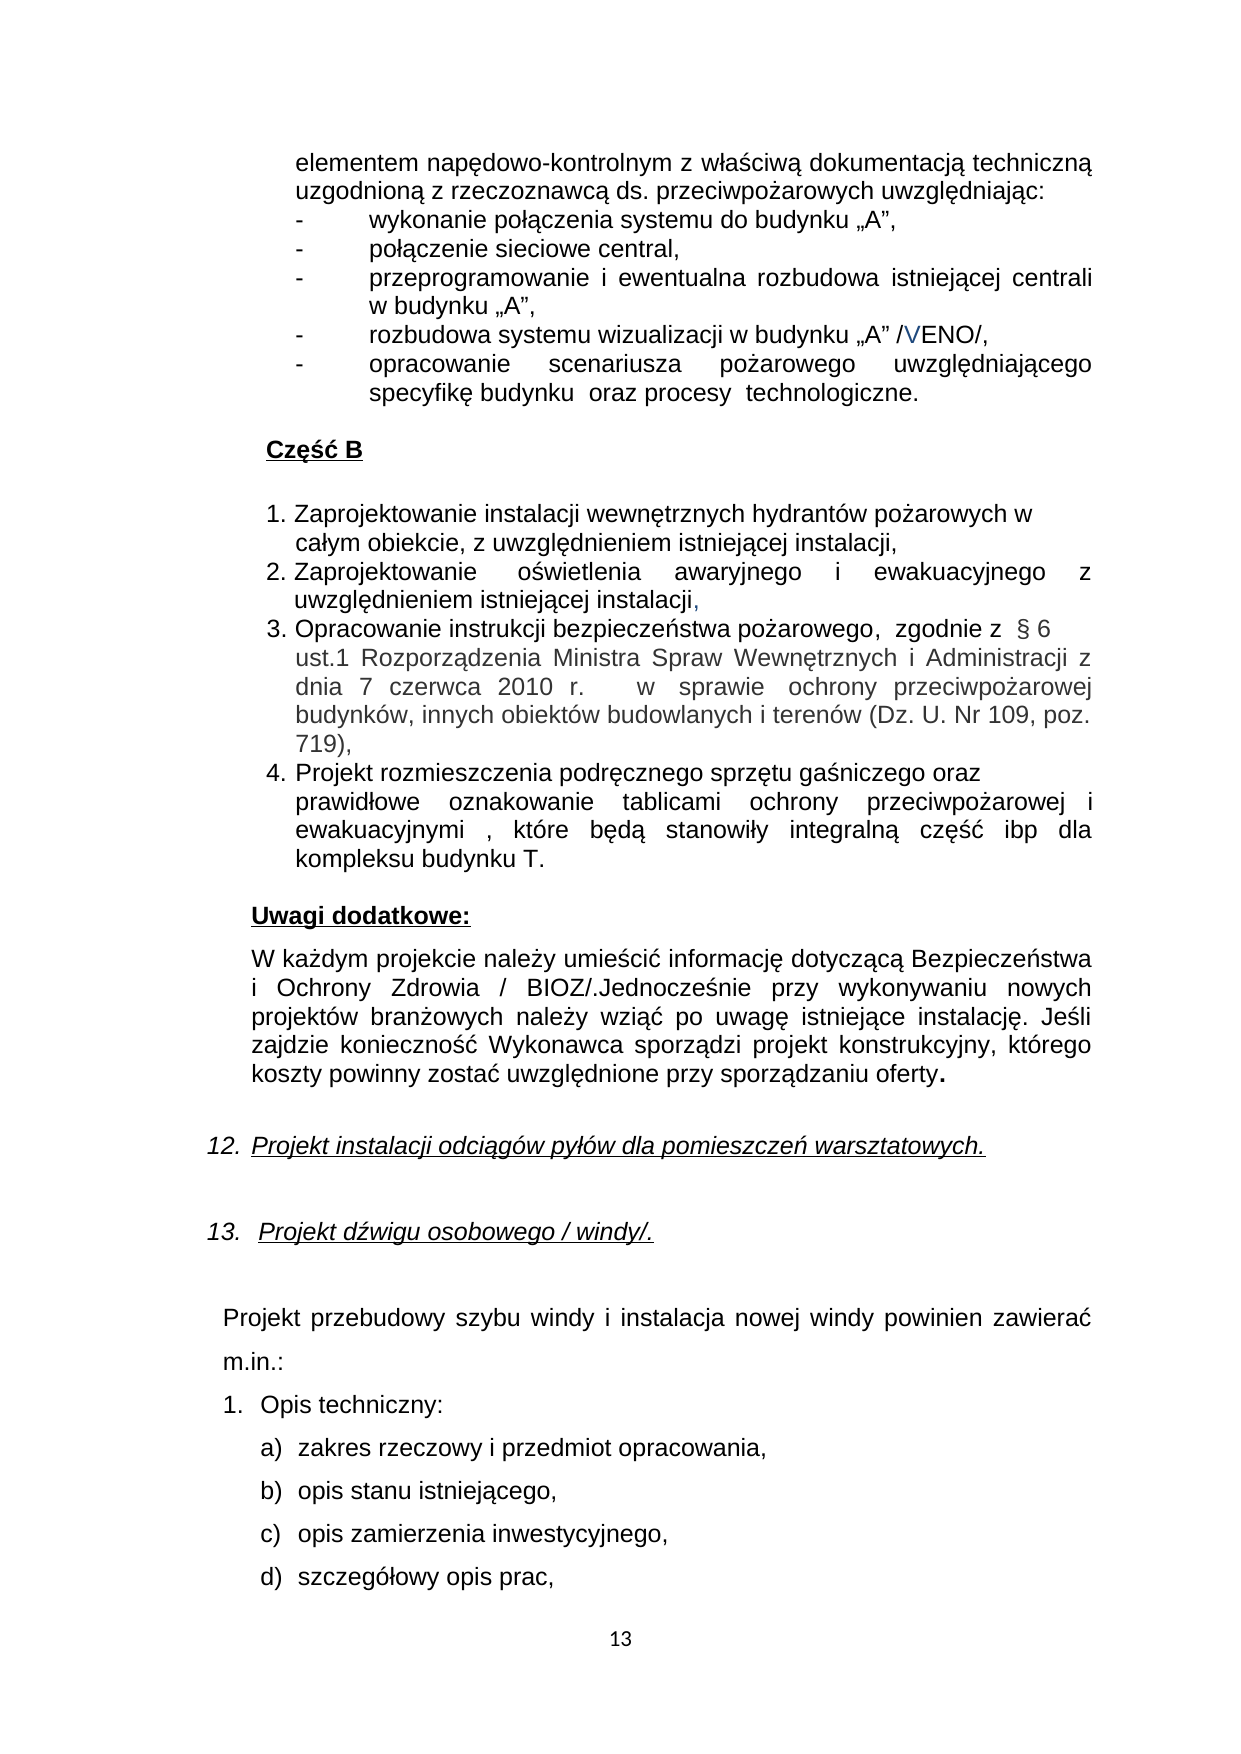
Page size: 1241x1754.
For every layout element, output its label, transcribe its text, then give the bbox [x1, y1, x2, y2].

list szczegółowy opis prac, [260, 1562, 1093, 1591]
list Projekt instalacji odciągów pyłów dla pomieszczeń warsztatowych. [207, 1131, 1093, 1159]
list opis stanu istniejącego, [260, 1476, 1093, 1504]
list elementem napędowo-kontrolnym z właściwą dokumentacją techniczną uzgodnioną z rzeczoznawcą ds. przeciwpożarowych uwzględniając: [295, 148, 1093, 205]
list Projekt dźwigu osobowego / windy/. [207, 1217, 1093, 1246]
list - wykonanie połączenia systemu do budynku „A”, [266, 205, 1093, 234]
text Część B [251, 435, 1093, 464]
list opis zamierzenia inwestycyjnego, [260, 1519, 1093, 1548]
text 3. Opracowanie instrukcji bezpieczeństwa pożarowego, zgodnie z § 6 [266, 614, 1093, 643]
list Opis techniczny: [223, 1389, 1093, 1418]
list - rozbudowa systemu wizualizacji w budynku „A” /VENO/, [295, 320, 1093, 349]
list prawidłowe oznakowanie tablicami ochrony przeciwpożarowej i ewakuacyjnymi , które będą stanowiły integralną część ibp dla kompleksu budynku T. [295, 787, 1093, 873]
list 2. Zaprojektowanie oświetlenia awaryjnego i ewakuacyjnego z uwzględnieniem istniejącej instalacji, [266, 557, 1093, 614]
list Projekt przebudowy szybu windy i instalacja nowej windy powinien zawierać m.in.: [223, 1303, 1093, 1375]
list Projekt rozmieszczenia podręcznego sprzętu gaśniczego oraz [223, 758, 1093, 787]
text ust.1 Rozporządzenia Ministra Spraw Wewnętrznych i Administracji z dnia 7 czerwca 2010 r. w sprawie ochrony przeciwpożarowej budynków, innych obiektów budowlanych i terenów (Dz. U. Nr 109, poz. 719), [295, 643, 1093, 758]
list - połączenie sieciowe central, [266, 234, 1093, 263]
text Uwagi dodatkowe: [177, 901, 1093, 929]
list W każdym projekcie należy umieścić informację dotyczącą Bezpieczeństwa i Ochrony Zdrowia / BIOZ/.Jednocześnie przy wykonywaniu nowych projektów branżowych należy wziąć po uwagę istniejące instalację. Jeśli zajdzie konieczność Wykonawca sporządzi projekt konstrukcyjny, którego koszty powinny zostać uwzględnione przy sporządzaniu oferty. [251, 944, 1093, 1088]
list zakres rzeczowy i przedmiot opracowania, [260, 1433, 1093, 1461]
list całym obiekcie, z uwzględnieniem istniejącej instalacji, [266, 528, 1093, 557]
list - opracowanie scenariusza pożarowego uwzględniającego specyfikę budynku oraz procesy technologiczne. [295, 349, 1093, 406]
list - przeprogramowanie i ewentualna rozbudowa istniejącej centrali w budynku „A”, [295, 263, 1093, 320]
list 1. Zaprojektowanie instalacji wewnętrznych hydrantów pożarowych w [236, 499, 1093, 528]
